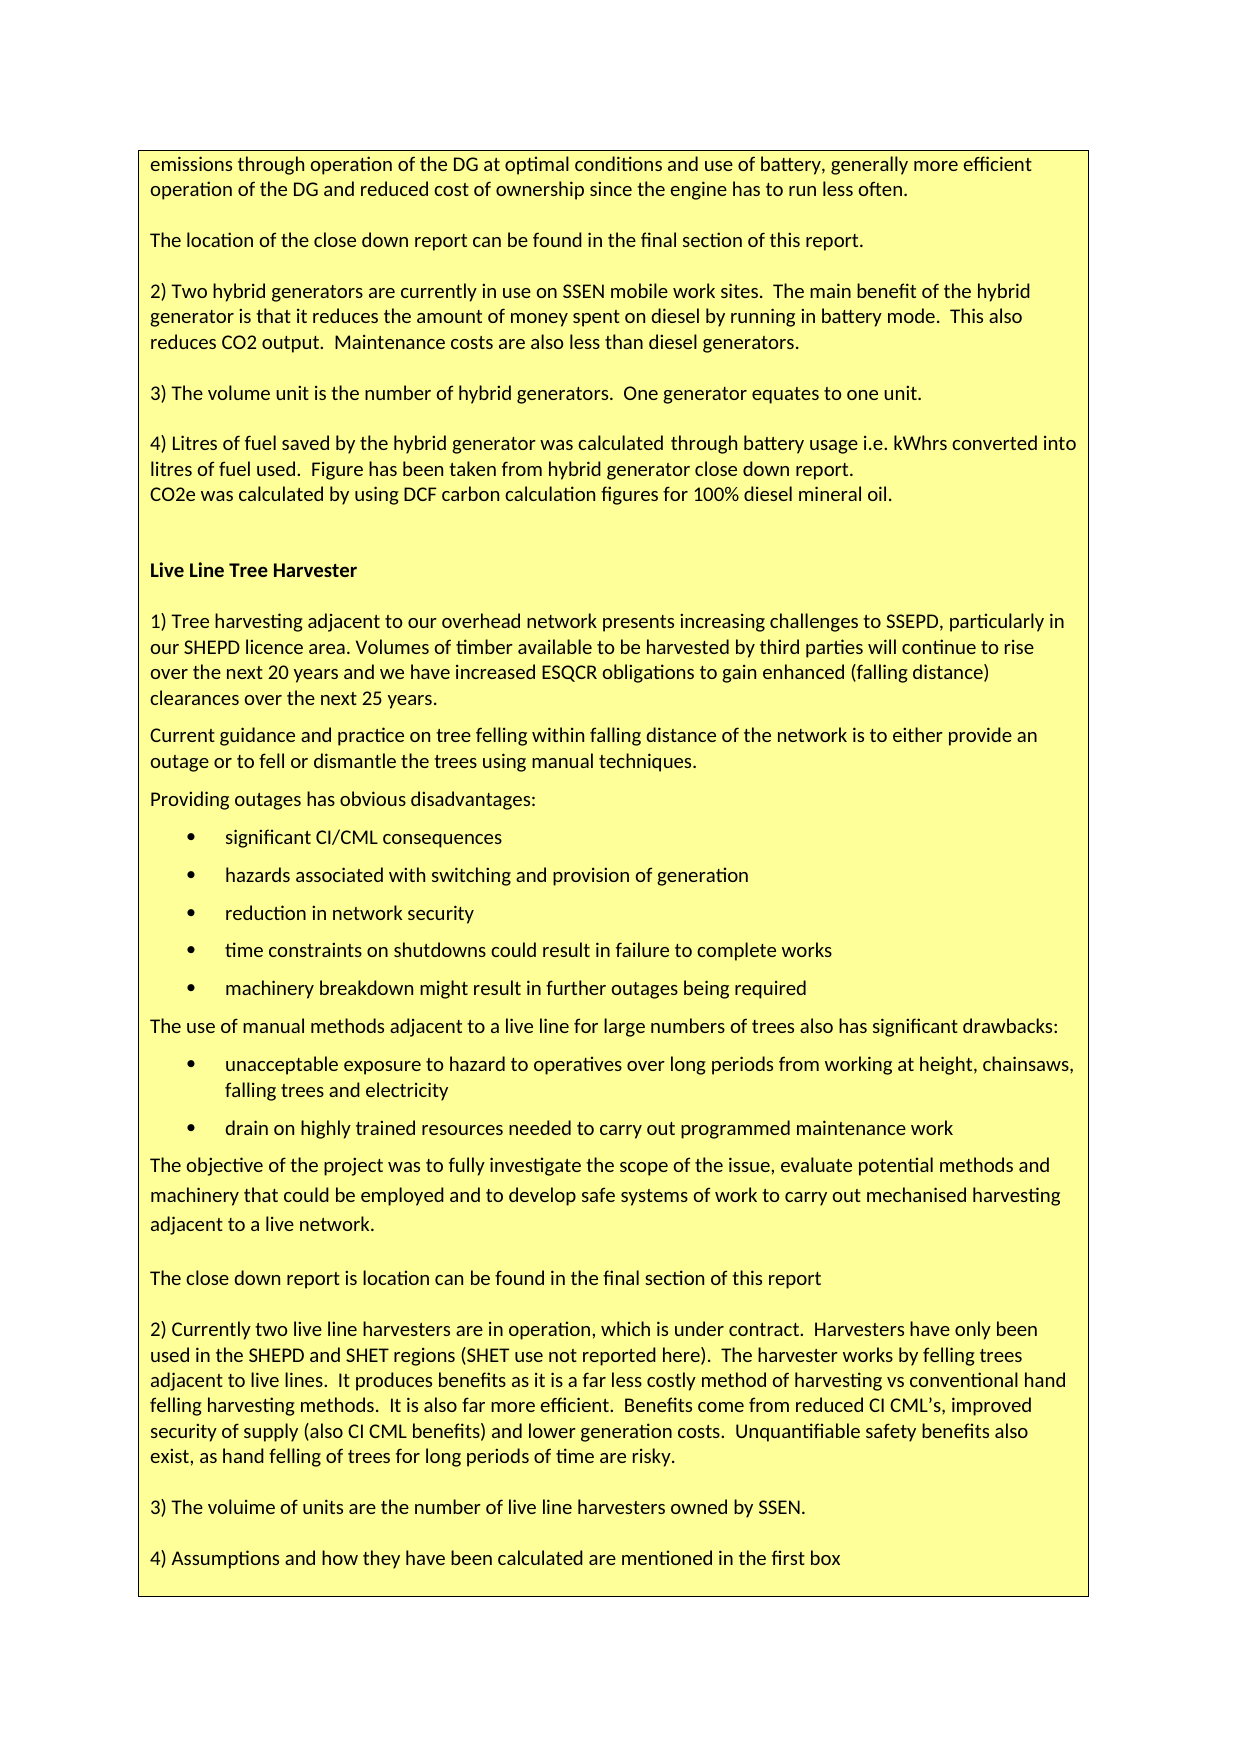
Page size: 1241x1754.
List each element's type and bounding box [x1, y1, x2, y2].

table_cell [139, 151, 1088, 1596]
